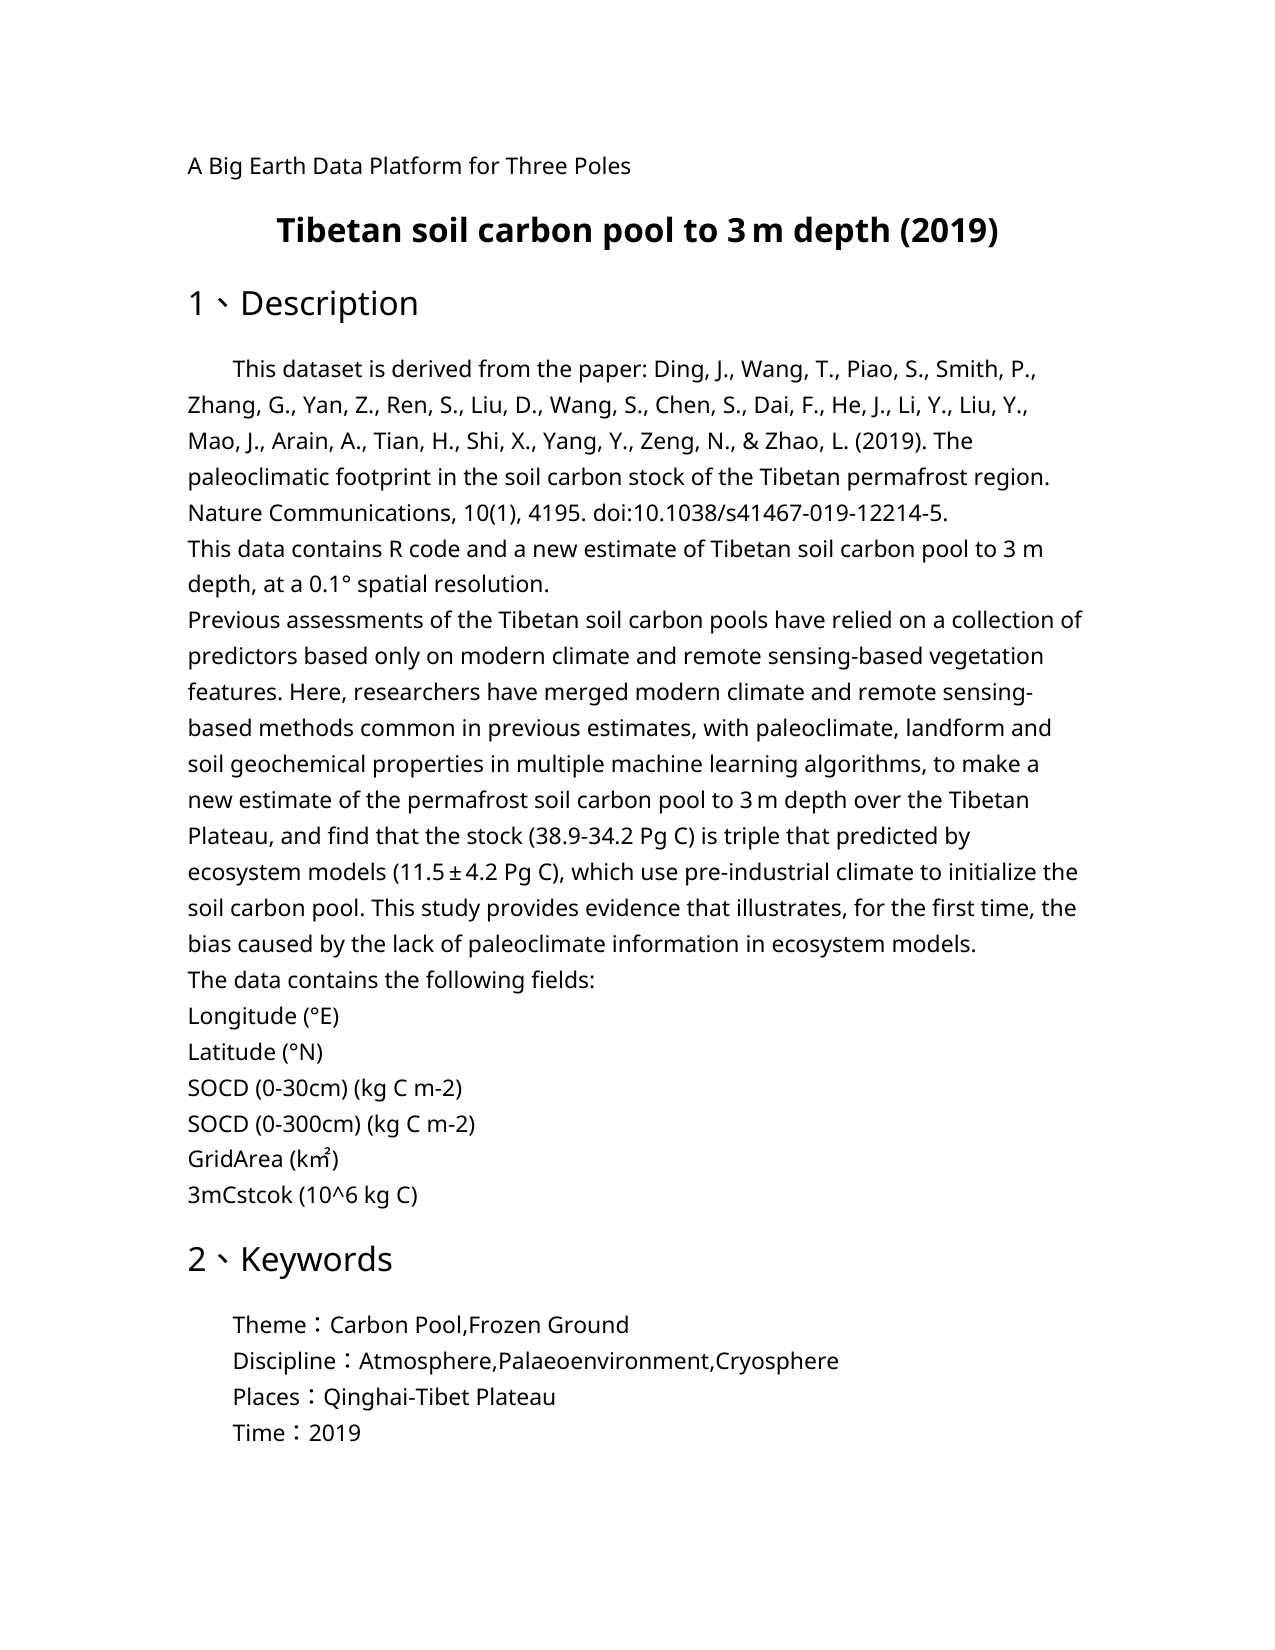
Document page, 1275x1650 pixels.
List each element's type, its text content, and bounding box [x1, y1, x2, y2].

text 1、Description [187, 280, 1087, 325]
text Tibetan soil carbon pool to 3 m depth (2019) [187, 207, 1087, 252]
text This dataset is derived from the paper: Ding, J., Wang, T., Piao, S., Smith, P., Zhang, G., Yan, Z., Ren, S., Liu, D., Wang, S., Chen, S., Dai, F., He, J., Li, Y., Liu, Y., Mao, J., Arain, A., Tian, H., Shi, X., Yang, Y., Zeng, N., & Zhao, L. (2019). The paleoclimatic footprint in the soil carbon stock of the Tibetan permafrost region. Nature Communications, 10(1), 4195. doi:10.1038/s41467-019-12214-5. This data contains R code and a new estimate of Tibetan soil carbon pool to 3 m depth, at a 0.1° spatial resolution. Previous assessments of the Tibetan soil carbon pools have relied on a collection of predictors based only on modern climate and remote sensing-based vegetation features. Here, researchers have merged modern climate and remote sensing-based methods common in previous estimates, with paleoclimate, landform and soil geochemical properties in multiple machine learning algorithms, to make a new estimate of the permafrost soil carbon pool to 3 m depth over the Tibetan Plateau, and find that the stock (38.9-34.2 Pg C) is triple that predicted by ecosystem models (11.5 ± 4.2 Pg C), which use pre-industrial climate to initialize the soil carbon pool. This study provides evidence that illustrates, for the first time, the bias caused by the lack of paleoclimate information in ecosystem models. The data contains the following fields: Longitude (°E) Latitude (°N) SOCD (0-30cm) (kg C m-2) SOCD (0-300cm) (kg C m-2) GridArea (k㎡) 3mCstcok (10^6 kg C) [187, 353, 1087, 1211]
text 2、Keywords [187, 1236, 1087, 1282]
text A Big Earth Data Platform for Three Poles [187, 150, 1087, 181]
text Theme：Carbon Pool,Frozen Ground Discipline：Atmosphere,Palaeoenvironment,Cryosphere Places：Qinghai-Tibet Plateau Time：2019 [232, 1309, 1087, 1448]
